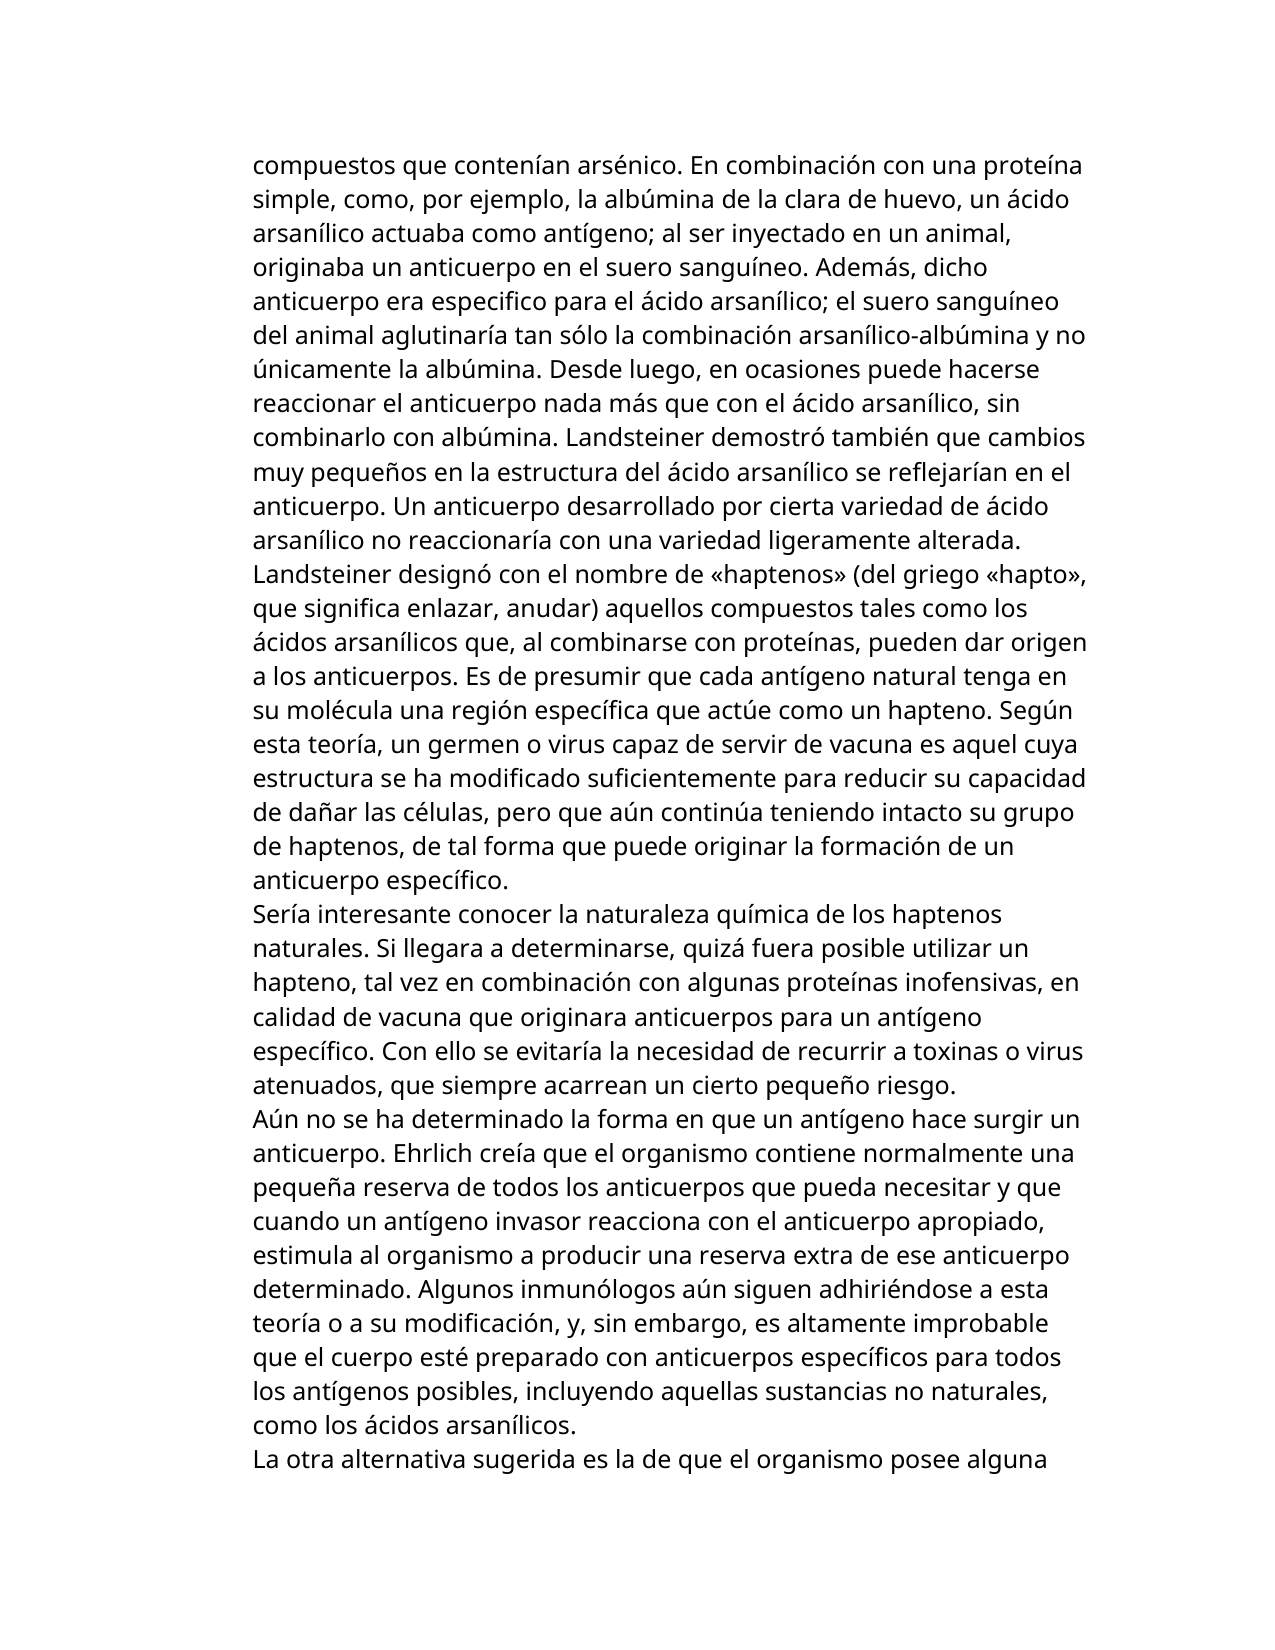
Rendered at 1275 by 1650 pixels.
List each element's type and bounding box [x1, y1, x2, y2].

text [252, 148, 1098, 1476]
